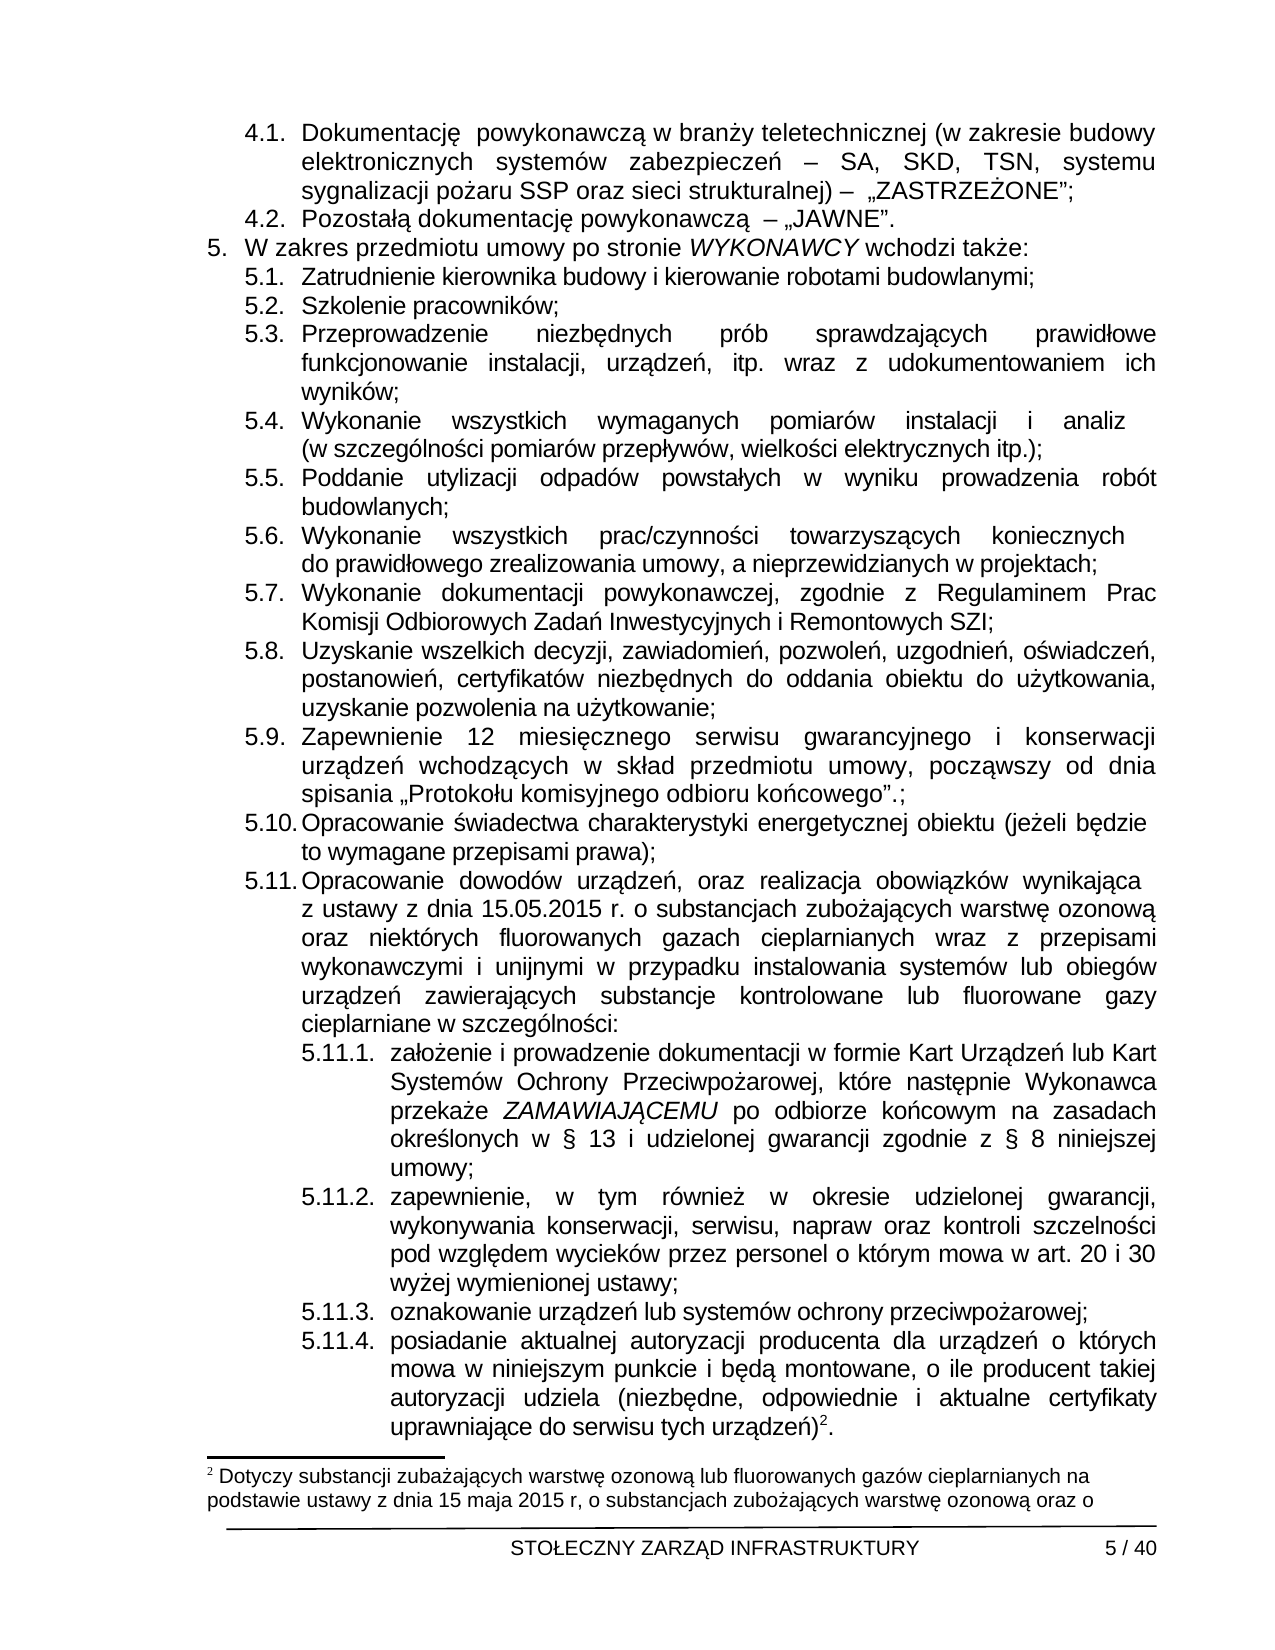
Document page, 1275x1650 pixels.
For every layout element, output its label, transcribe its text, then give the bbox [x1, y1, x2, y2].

list Przeprowadzenie niezbędnych prób sprawdzających prawidłowe funkcjonowanie instalacji, urządzeń, itp. wraz z udokumentowaniem ich wyników; [244, 319, 1157, 406]
list zapewnienie, w tym również w okresie udzielonej gwarancji, wykonywania konserwacji, serwisu, napraw oraz kontroli szczelności pod względem wycieków przez personel o którym mowa w art. 20 i 30 wyżej wymienionej ustawy; [301, 1182, 1157, 1297]
list Opracowanie świadectwa charakterystyki energetycznej obiektu (jeżeli będzie to wymagane przepisami prawa); [244, 808, 1157, 866]
list Wykonanie wszystkich wymaganych pomiarów instalacji i analiz (w szczególności pomiarów przepływów, wielkości elektrycznych itp.); [244, 406, 1157, 463]
list Dokumentację powykonawczą w branży teletechnicznej (w zakresie budowy elektronicznych systemów zabezpieczeń – SA, SKD, TSN, systemu sygnalizacji pożaru SSP oraz sieci strukturalnej) – „ZASTRZEŻONE”; [244, 118, 1157, 204]
list oznakowanie urządzeń lub systemów ochrony przeciwpożarowej; [301, 1297, 1157, 1326]
list Zatrudnienie kierownika budowy i kierowanie robotami budowlanymi; [244, 262, 1157, 291]
list Poddanie utylizacji odpadów powstałych w wyniku prowadzenia robót budowlanych; [244, 463, 1157, 521]
list W zakres przedmiotu umowy po stronie WYKONAWCY wchodzi także: [207, 233, 1157, 262]
list Wykonanie wszystkich prac/czynności towarzyszących koniecznych do prawidłowego zrealizowania umowy, a nieprzewidzianych w projektach; [244, 521, 1157, 578]
list Opracowanie dowodów urządzeń, oraz realizacja obowiązków wynikająca z ustawy z dnia 15.05.2015 r. o substancjach zubożających warstwę ozonową oraz niektórych fluorowanych gazach cieplarnianych wraz z przepisami wykonawczymi i unijnymi w przypadku instalowania systemów lub obiegów urządzeń zawierających substancje kontrolowane lub fluorowane gazy cieplarniane w szczególności: [244, 866, 1157, 1038]
list Zapewnienie 12 miesięcznego serwisu gwarancyjnego i konserwacji urządzeń wchodzących w skład przedmiotu umowy, począwszy od dnia spisania „Protokołu komisyjnego odbioru końcowego”.; [244, 722, 1157, 808]
list Wykonanie dokumentacji powykonawczej, zgodnie z Regulaminem Prac Komisji Odbiorowych Zadań Inwestycyjnych i Remontowych SZI; [244, 578, 1157, 636]
list Uzyskanie wszelkich decyzji, zawiadomień, pozwoleń, uzgodnień, oświadczeń, postanowień, certyfikatów niezbędnych do oddania obiektu do użytkowania, uzyskanie pozwolenia na użytkowanie; [244, 636, 1157, 722]
list założenie i prowadzenie dokumentacji w formie Kart Urządzeń lub Kart Systemów Ochrony Przeciwpożarowej, które następnie Wykonawca przekaże ZAMAWIAJĄCEMU po odbiorze końcowym na zasadach określonych w § 13 i udzielonej gwarancji zgodnie z § 8 niniejszej umowy; [301, 1038, 1157, 1182]
list posiadanie aktualnej autoryzacji producenta dla urządzeń o których mowa w niniejszym punkcie i będą montowane, o ile producent takiej autoryzacji udziela (niezbędne, odpowiednie i aktualne certyfikaty uprawniające do serwisu tych urządzeń). [301, 1326, 1157, 1441]
list Szkolenie pracowników; [244, 291, 1157, 319]
list Pozostałą dokumentację powykonawczą – „JAWNE”. [244, 204, 1157, 233]
